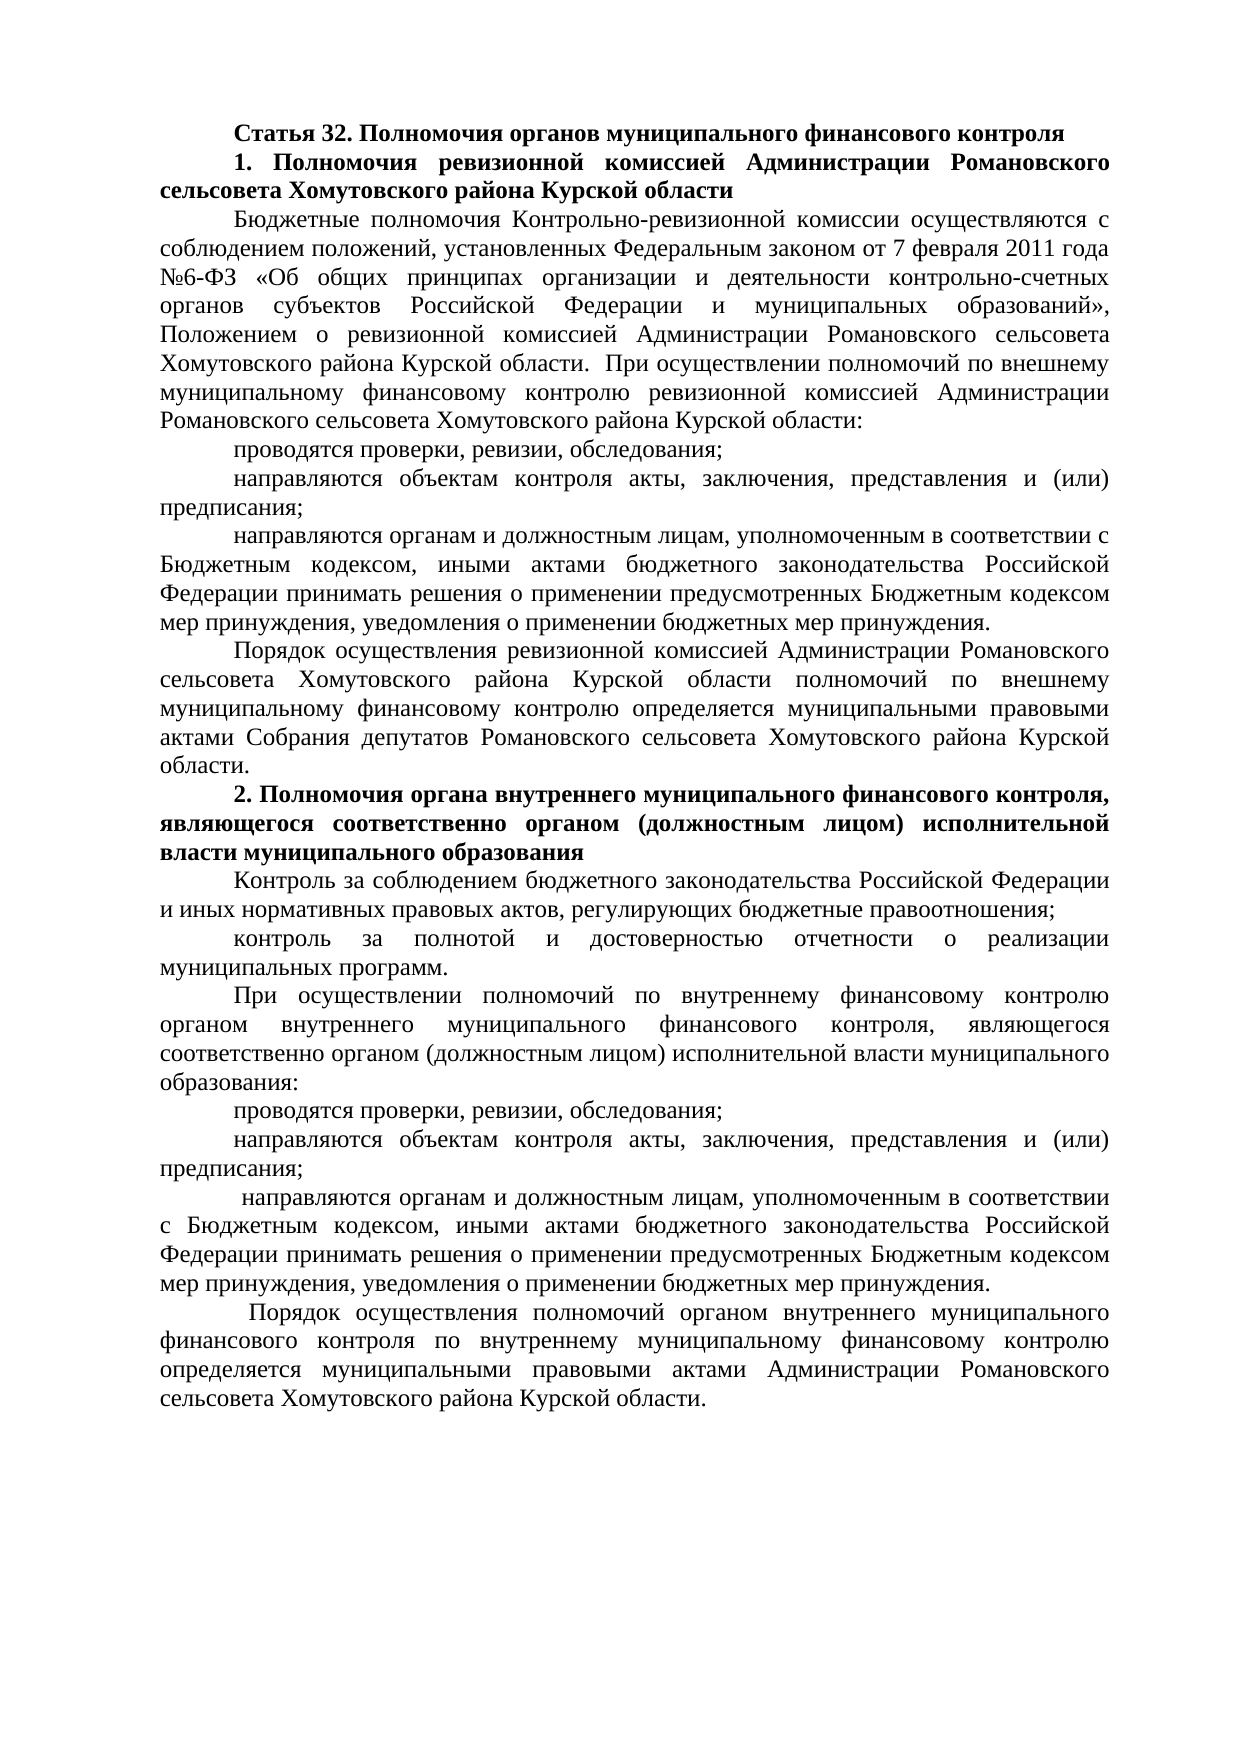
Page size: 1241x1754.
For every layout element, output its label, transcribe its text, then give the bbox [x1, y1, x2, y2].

text Бюджетные полномочия Контрольно-ревизионной комиссии осуществляются с соблюдением положений, установленных Федеральным законом от 7 февраля 2011 года №6-ФЗ «Об общих принципах организации и деятельности контрольно-счетных органов субъектов Российской Федерации и муниципальных образований», Положением о ревизионной комиссией Администрации Романовского сельсовета Хомутовского района Курской области. При осуществлении полномочий по внешнему муниципальному финансовому контролю ревизионной комиссией Администрации Романовского сельсовета Хомутовского района Курской области: [159, 204, 1110, 434]
text направляются органам и должностным лицам, уполномоченным в соответствии с Бюджетным кодексом, иными актами бюджетного законодательства Российской Федерации принимать решения о применении предусмотренных Бюджетным кодексом мер принуждения, уведомления о применении бюджетных мер принуждения. [159, 1182, 1110, 1297]
text При осуществлении полномочий по внутреннему финансовому контролю органом внутреннего муниципального финансового контроля, являющегося соответственно органом (должностным лицом) исполнительной власти муниципального образования: [159, 981, 1110, 1096]
text Статья 32. Полномочия органов муниципального финансового контроля [159, 118, 1110, 147]
text 2. Полномочия органа внутреннего муниципального финансового контроля, являющегося соответственно органом (должностным лицом) исполнительной власти муниципального образования [159, 779, 1110, 866]
text 1. Полномочия ревизионной комиссией Администрации Романовского сельсовета Хомутовского района Курской области [159, 147, 1110, 204]
text направляются органам и должностным лицам, уполномоченным в соответствии с Бюджетным кодексом, иными актами бюджетного законодательства Российской Федерации принимать решения о применении предусмотренных Бюджетным кодексом мер принуждения, уведомления о применении бюджетных мер принуждения. [159, 521, 1110, 636]
text направляются объектам контроля акты, заключения, представления и (или) предписания; [159, 463, 1110, 521]
text Порядок осуществления ревизионной комиссией Администрации Романовского сельсовета Хомутовского района Курской области полномочий по внешнему муниципальному финансовому контролю определяется муниципальными правовыми актами Собрания депутатов Романовского сельсовета Хомутовского района Курской области. [159, 636, 1110, 779]
text проводятся проверки, ревизии, обследования; [159, 1096, 1110, 1124]
text направляются объектам контроля акты, заключения, представления и (или) предписания; [159, 1124, 1110, 1182]
text контроль за полнотой и достоверностью отчетности о реализации муниципальных программ. [159, 923, 1110, 981]
text Контроль за соблюдением бюджетного законодательства Российской Федерации и иных нормативных правовых актов, регулирующих бюджетные правоотношения; [159, 866, 1110, 923]
text проводятся проверки, ревизии, обследования; [159, 434, 1110, 463]
text Порядок осуществления полномочий органом внутреннего муниципального финансового контроля по внутреннему муниципальному финансовому контролю определяется муниципальными правовыми актами Администрации Романовского сельсовета Хомутовского района Курской области. [159, 1297, 1110, 1412]
